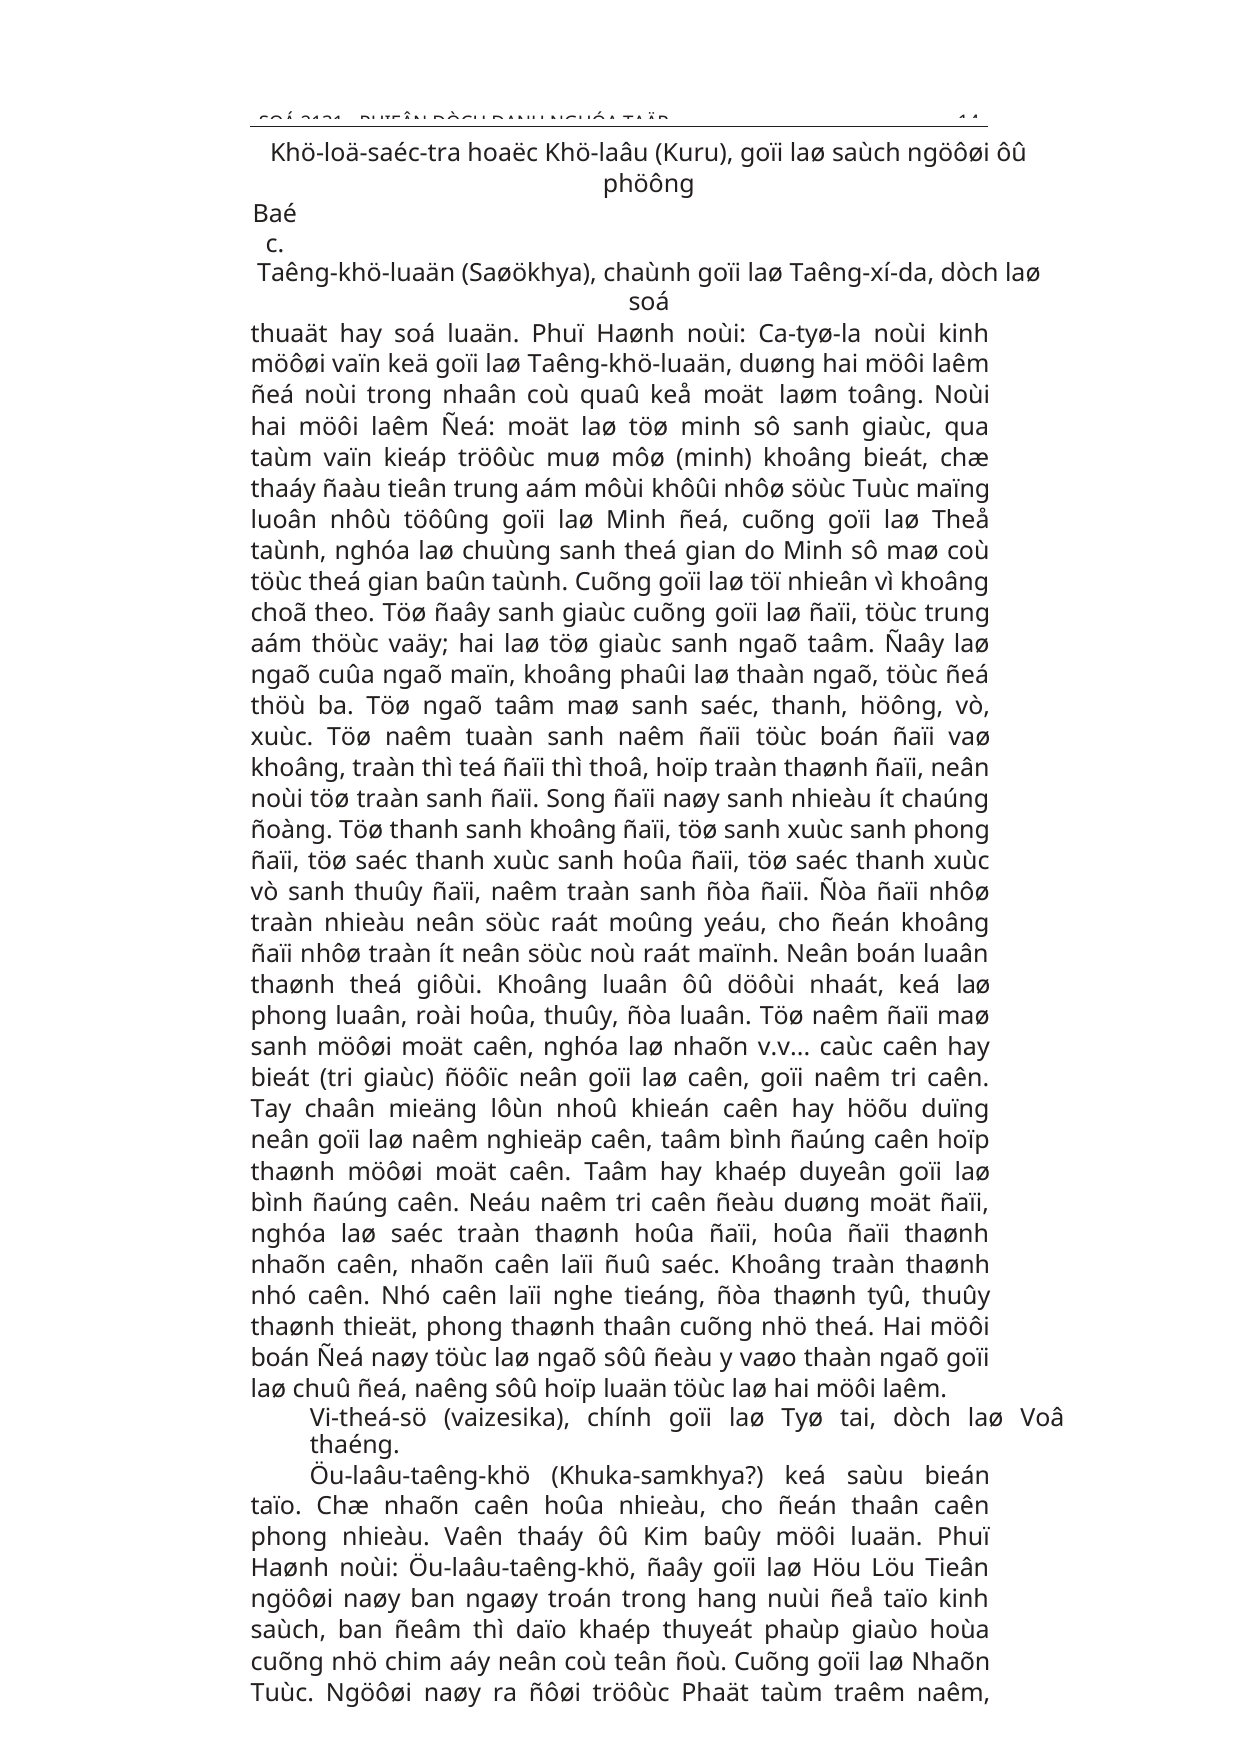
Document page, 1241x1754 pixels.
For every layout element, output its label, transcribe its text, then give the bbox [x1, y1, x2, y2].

text Taêng-khö-luaän (Saøökhya), chaùnh goïi laø Taêng-xí-da, dòch laø soá [249, 259, 1049, 316]
text Baéc. [249, 199, 300, 259]
text thuaät hay soá luaän. Phuï Haønh noùi: Ca-tyø-la noùi kinh möôøi vaïn keä goïi laø Taêng-khö-luaän, duøng hai möôi laêm ñeá noùi trong nhaân coù quaû keå moät laøm toâng. Noùi hai möôi laêm Ñeá: moät laø töø minh sô sanh giaùc, qua taùm vaïn kieáp tröôùc muø môø (minh) khoâng bieát, chæ thaáy ñaàu tieân trung aám môùi khôûi nhôø söùc Tuùc maïng luoân nhôù töôûng goïi laø Minh ñeá, cuõng goïi laø Theå taùnh, nghóa laø chuùng sanh theá gian do Minh sô maø coù töùc theá gian baûn taùnh. Cuõng goïi laø töï nhieân vì khoâng choã theo. Töø ñaây sanh giaùc cuõng goïi laø ñaïi, töùc trung aám thöùc vaäy; hai laø töø giaùc sanh ngaõ taâm. Ñaây laø ngaõ cuûa ngaõ maïn, khoâng phaûi laø thaàn ngaõ, töùc ñeá thöù ba. Töø ngaõ taâm maø sanh saéc, thanh, höông, vò, xuùc. Töø naêm tuaàn sanh naêm ñaïi töùc boán ñaïi vaø khoâng, traàn thì teá ñaïi thì thoâ, hoïp traàn thaønh ñaïi, neân noùi töø traàn sanh ñaïi. Song ñaïi naøy sanh nhieàu ít chaúng ñoàng. Töø thanh sanh khoâng ñaïi, töø sanh xuùc sanh phong ñaïi, töø saéc thanh xuùc sanh hoûa ñaïi, töø saéc thanh xuùc vò sanh thuûy ñaïi, naêm traàn sanh ñòa ñaïi. Ñòa ñaïi nhôø traàn nhieàu neân söùc raát moûng yeáu, cho ñeán khoâng ñaïi nhôø traàn ít neân söùc noù raát maïnh. Neân boán luaân thaønh theá giôùi. Khoâng luaân ôû döôùi nhaát, keá laø phong luaân, roài hoûa, thuûy, ñòa luaân. Töø naêm ñaïi maø sanh möôøi moät caên, nghóa laø nhaõn v.v... caùc caên hay bieát (tri giaùc) ñöôïc neân goïi laø caên, goïi naêm tri caên. Tay chaân mieäng lôùn nhoû khieán caên hay höõu duïng neân goïi laø naêm nghieäp caên, taâm bình ñaúng caên hoïp thaønh möôøi moät caên. Taâm hay khaép duyeân goïi laø bình ñaúng caên. Neáu naêm tri caên ñeàu duøng moät ñaïi, nghóa laø saéc traàn thaønh hoûa ñaïi, hoûa ñaïi thaønh nhaõn caên, nhaõn caên laïi ñuû saéc. Khoâng traàn thaønh nhó caên. Nhó caên laïi nghe tieáng, ñòa thaønh tyû, thuûy thaønh thieät, phong thaønh thaân cuõng nhö theá. Hai möôi boán Ñeá naøy töùc laø ngaõ sôû ñeàu y vaøo thaàn ngaõ goïi laø chuû ñeá, naêng sôû hoïp luaän töùc laø hai möôi laêm. [250, 318, 990, 1404]
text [250, 1460, 990, 1708]
text Vi-theá-sö (vaizesika), chính goïi laø Tyø tai, dòch laø Voâ thaéng. [309, 1404, 1065, 1459]
text Khö-loä-saéc-tra hoaëc Khö-laâu (Kuru), goïi laø saùch ngöôøi ôû phöông [249, 137, 1048, 199]
